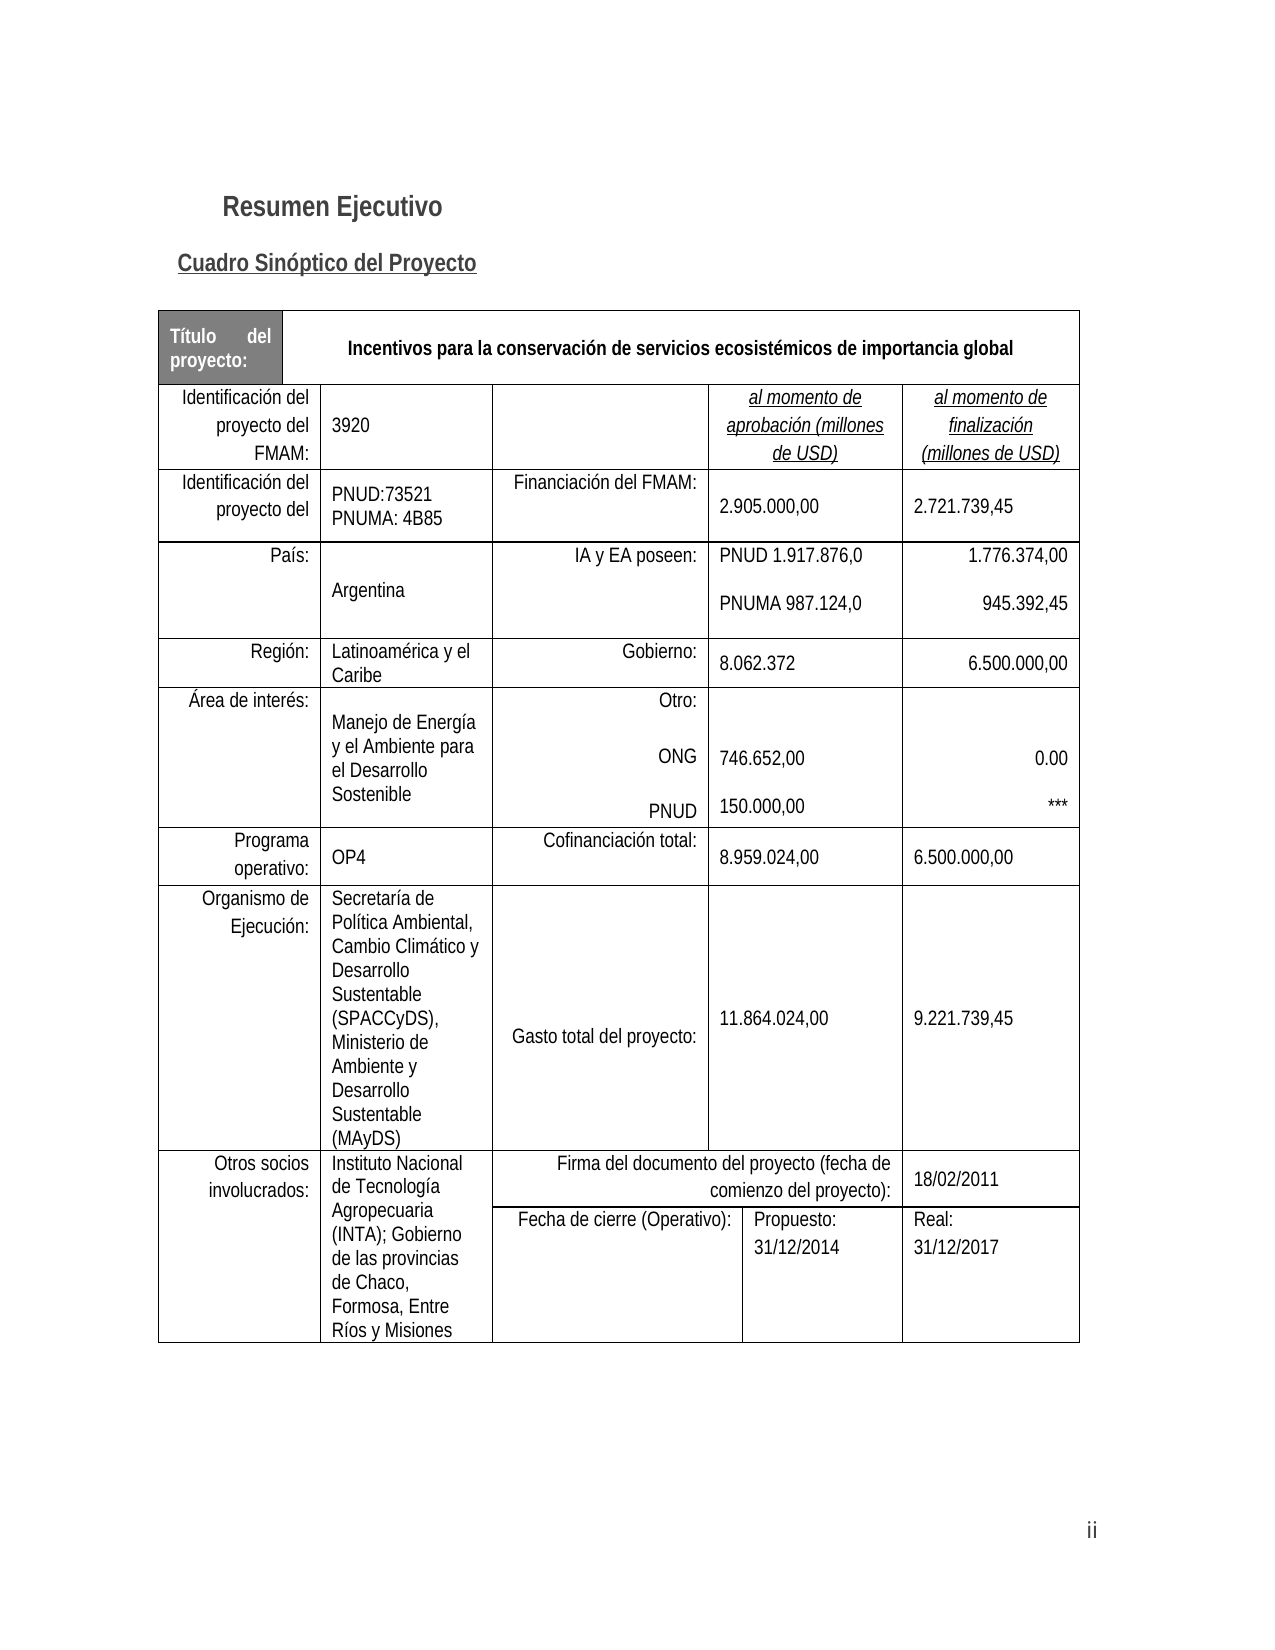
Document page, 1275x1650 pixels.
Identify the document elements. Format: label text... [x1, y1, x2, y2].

table_cell Manejo de Energía y el Ambiente para el Desarrollo Sostenible [321, 688, 492, 827]
table_cell IA y EA poseen: [493, 543, 708, 638]
table_cell Otro: ONG PNUD [493, 688, 708, 827]
table_cell Área de interés: [159, 688, 320, 827]
table_cell Identificación del proyecto del FMAM: [159, 385, 320, 468]
table_cell 3920 [321, 385, 492, 468]
table_cell 8.959.024,00 [709, 828, 902, 885]
table_cell Fecha de cierre (Operativo): [493, 1208, 742, 1342]
table_cell Organismo de Ejecución: [159, 886, 320, 1149]
table_cell Latinoamérica y el Caribe [321, 639, 492, 687]
table_cell País: [159, 543, 320, 638]
table_cell Financiación del FMAM: [493, 470, 708, 541]
table_cell PNUD:73521 PNUMA: 4B85 [321, 470, 492, 541]
table_cell Identificación del proyecto del [159, 470, 320, 541]
table_cell Gasto total del proyecto: [493, 886, 708, 1149]
table_cell 746.652,00 150.000,00 [709, 688, 902, 827]
table_cell 6.500.000,00 [903, 828, 1079, 885]
table_cell Real: 31/12/2017 [903, 1208, 1079, 1342]
table_cell 8.062.372 [709, 639, 902, 687]
table_cell Otros socios involucrados: [159, 1151, 320, 1342]
table_cell 9.221.739,45 [903, 886, 1079, 1149]
table_cell Programa operativo: [159, 828, 320, 885]
table_cell 0.00 *** [903, 688, 1079, 827]
table_cell Secretaría de Política Ambiental, Cambio Climático y Desarrollo Sustentable (SPACCyDS), Ministerio de Ambiente y Desarrollo Sustentable (MAyDS) [321, 886, 492, 1149]
table_cell Región: [159, 639, 320, 687]
text Cuadro Sinóptico del Proyecto [177, 248, 1098, 276]
table_cell 2.905.000,00 [709, 470, 902, 541]
table_cell Argentina [321, 543, 492, 638]
table_cell Gobierno: [493, 639, 708, 687]
table_cell Firma del documento del proyecto (fecha de comienzo del proyecto): [493, 1151, 902, 1206]
table_cell Cofinanciación total: [493, 828, 708, 885]
table_cell Propuesto: 31/12/2014 [743, 1208, 902, 1342]
table_cell 2.721.739,45 [903, 470, 1079, 541]
table_cell Instituto Nacional de Tecnología Agropecuaria (INTA); Gobierno de las provincias de Chaco, Formosa, Entre Ríos y Misiones [321, 1151, 492, 1342]
table_cell 6.500.000,00 [903, 639, 1079, 687]
subtitle Resumen Ejecutivo [222, 189, 1098, 223]
table_cell 11.864.024,00 [709, 886, 902, 1149]
table_cell OP4 [321, 828, 492, 885]
table_cell 18/02/2011 [903, 1151, 1079, 1206]
table_header Título del proyecto: [159, 311, 282, 384]
table_cell al momento de finalización (millones de USD) [903, 385, 1079, 468]
table_cell PNUD 1.917.876,0 PNUMA 987.124,0 [709, 543, 902, 638]
table_cell 1.776.374,00 945.392,45 [903, 543, 1079, 638]
table_cell [493, 385, 708, 468]
table_header Incentivos para la conservación de servicios ecosistémicos de importancia global [283, 311, 1079, 384]
table_cell al momento de aprobación (millones de USD) [709, 385, 902, 468]
